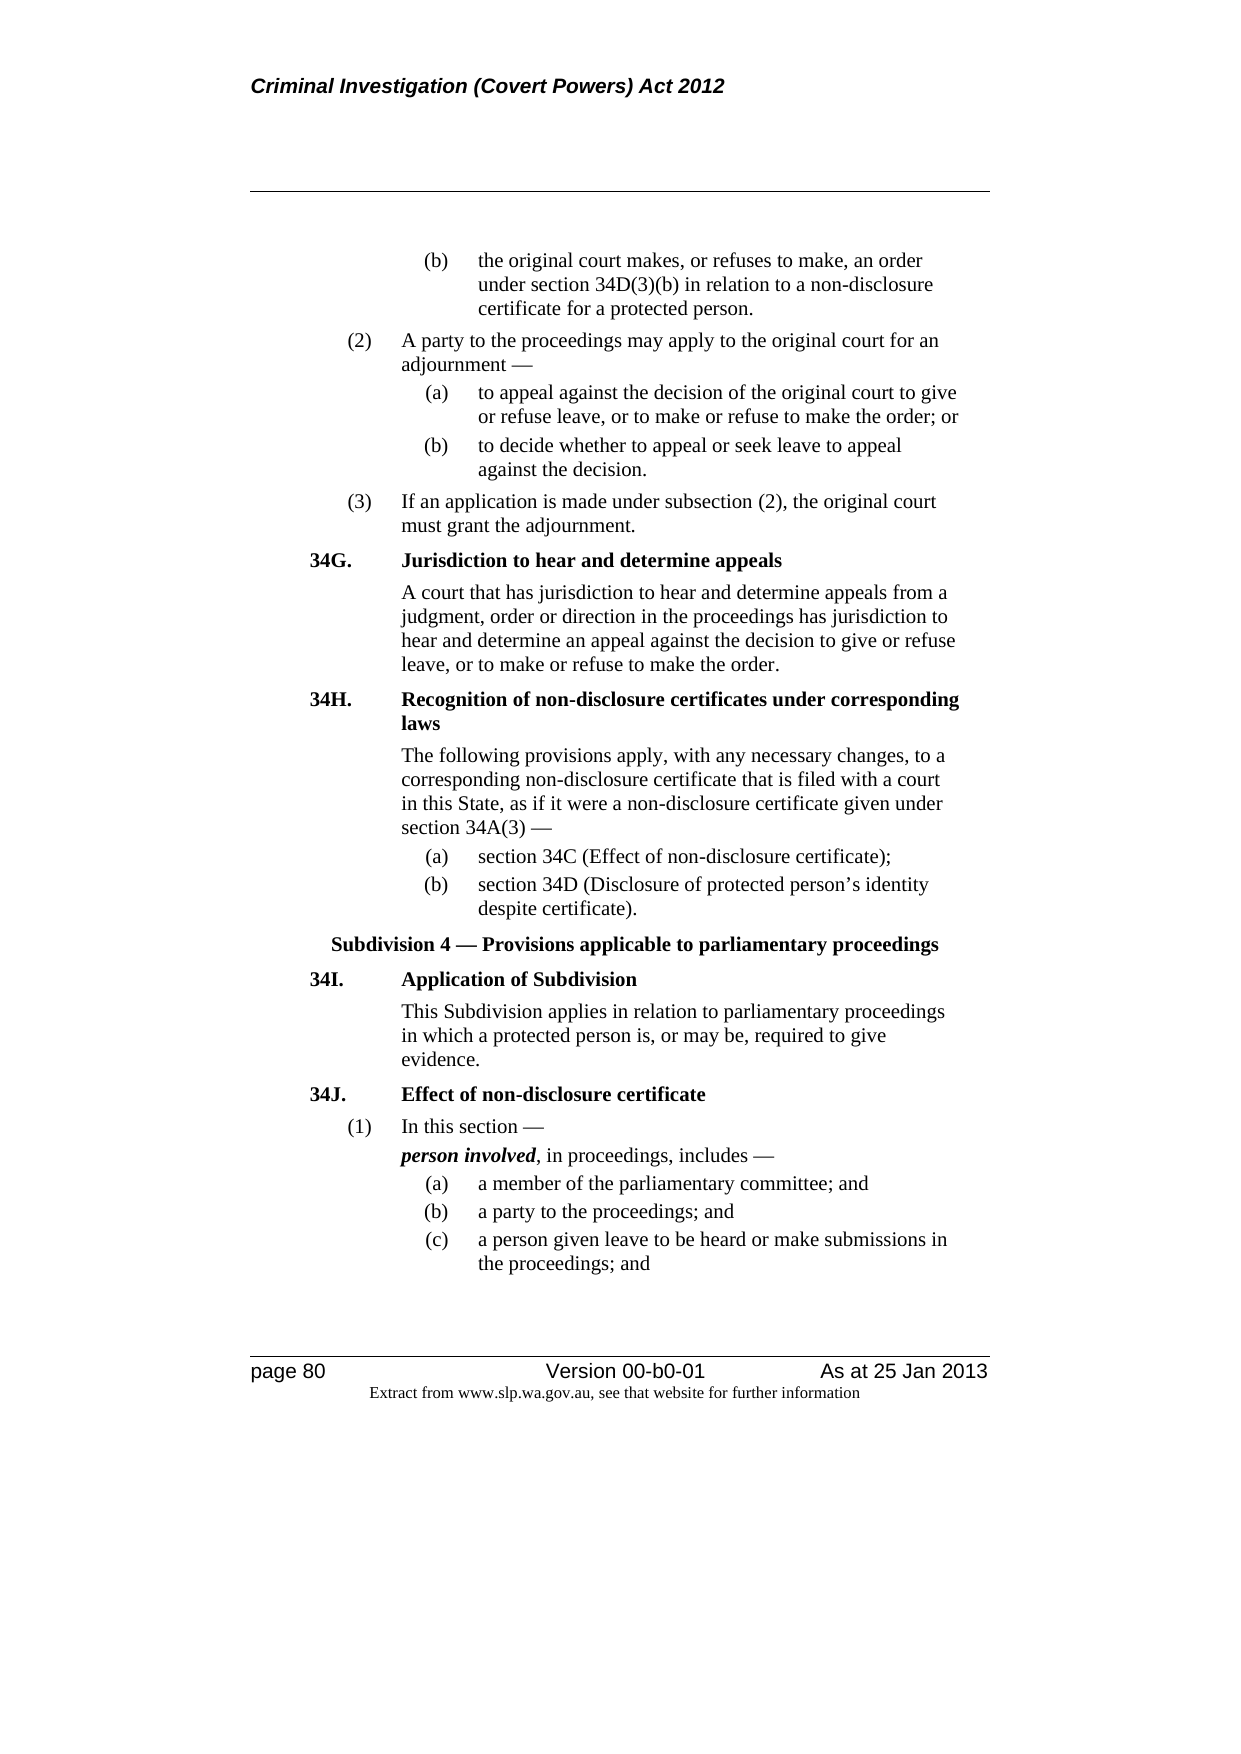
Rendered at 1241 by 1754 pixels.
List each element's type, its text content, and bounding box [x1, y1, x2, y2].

text (a) a member of the parliamentary committee; and [389, 1171, 960, 1195]
text (b) the original court makes, or refuses to make, an order under section 34D(3)(b) in relation to a non-disclosure certificate for a protected person. [389, 247, 960, 320]
subtitle 34H. Recognition of non-disclosure certificates under corresponding laws [309, 687, 960, 735]
subtitle 34I. Application of Subdivision [309, 967, 960, 991]
text (a) to appeal against the decision of the original court to give or refuse leave, or to make or refuse to make the order; or [389, 380, 960, 428]
text (b) to decide whether to appeal or seek leave to appeal against the decision. [389, 433, 960, 481]
text (2) A party to the proceedings may apply to the original court for an adjournment — [312, 328, 960, 376]
subtitle 34G. Jurisdiction to hear and determine appeals [309, 548, 960, 572]
text This Subdivision applies in relation to parliamentary proceedings in which a protected person is, or may be, required to give evidence. [312, 999, 960, 1071]
text A court that has jurisdiction to hear and determine appeals from a judgment, order or direction in the proceedings has jurisdiction to hear and determine an appeal against the decision to give or refuse leave, or to make or refuse to make the order. [312, 580, 960, 676]
subtitle 34J. Effect of non-disclosure certificate [309, 1082, 960, 1106]
text (b) section 34D (Disclosure of protected person’s identity despite certificate). [389, 872, 960, 920]
subtitle Subdivision 4 — Provisions applicable to parliamentary proceedings [309, 932, 960, 956]
text (b) a party to the proceedings; and [389, 1199, 960, 1223]
text (a) section 34C (Effect of non-disclosure certificate); [389, 843, 960, 868]
text person involved, in proceedings, includes — [368, 1142, 960, 1167]
text The following provisions apply, with any necessary changes, to a corresponding non-disclosure certificate that is filed with a court in this State, as if it were a non-disclosure certificate given under section 34A(3) — [312, 743, 960, 839]
text (c) a person given leave to be heard or make submissions in the proceedings; and [389, 1227, 960, 1275]
text (3) If an application is made under subsection (2), the original court must grant the adjournment. [312, 489, 960, 537]
text (1) In this section — [312, 1114, 960, 1138]
